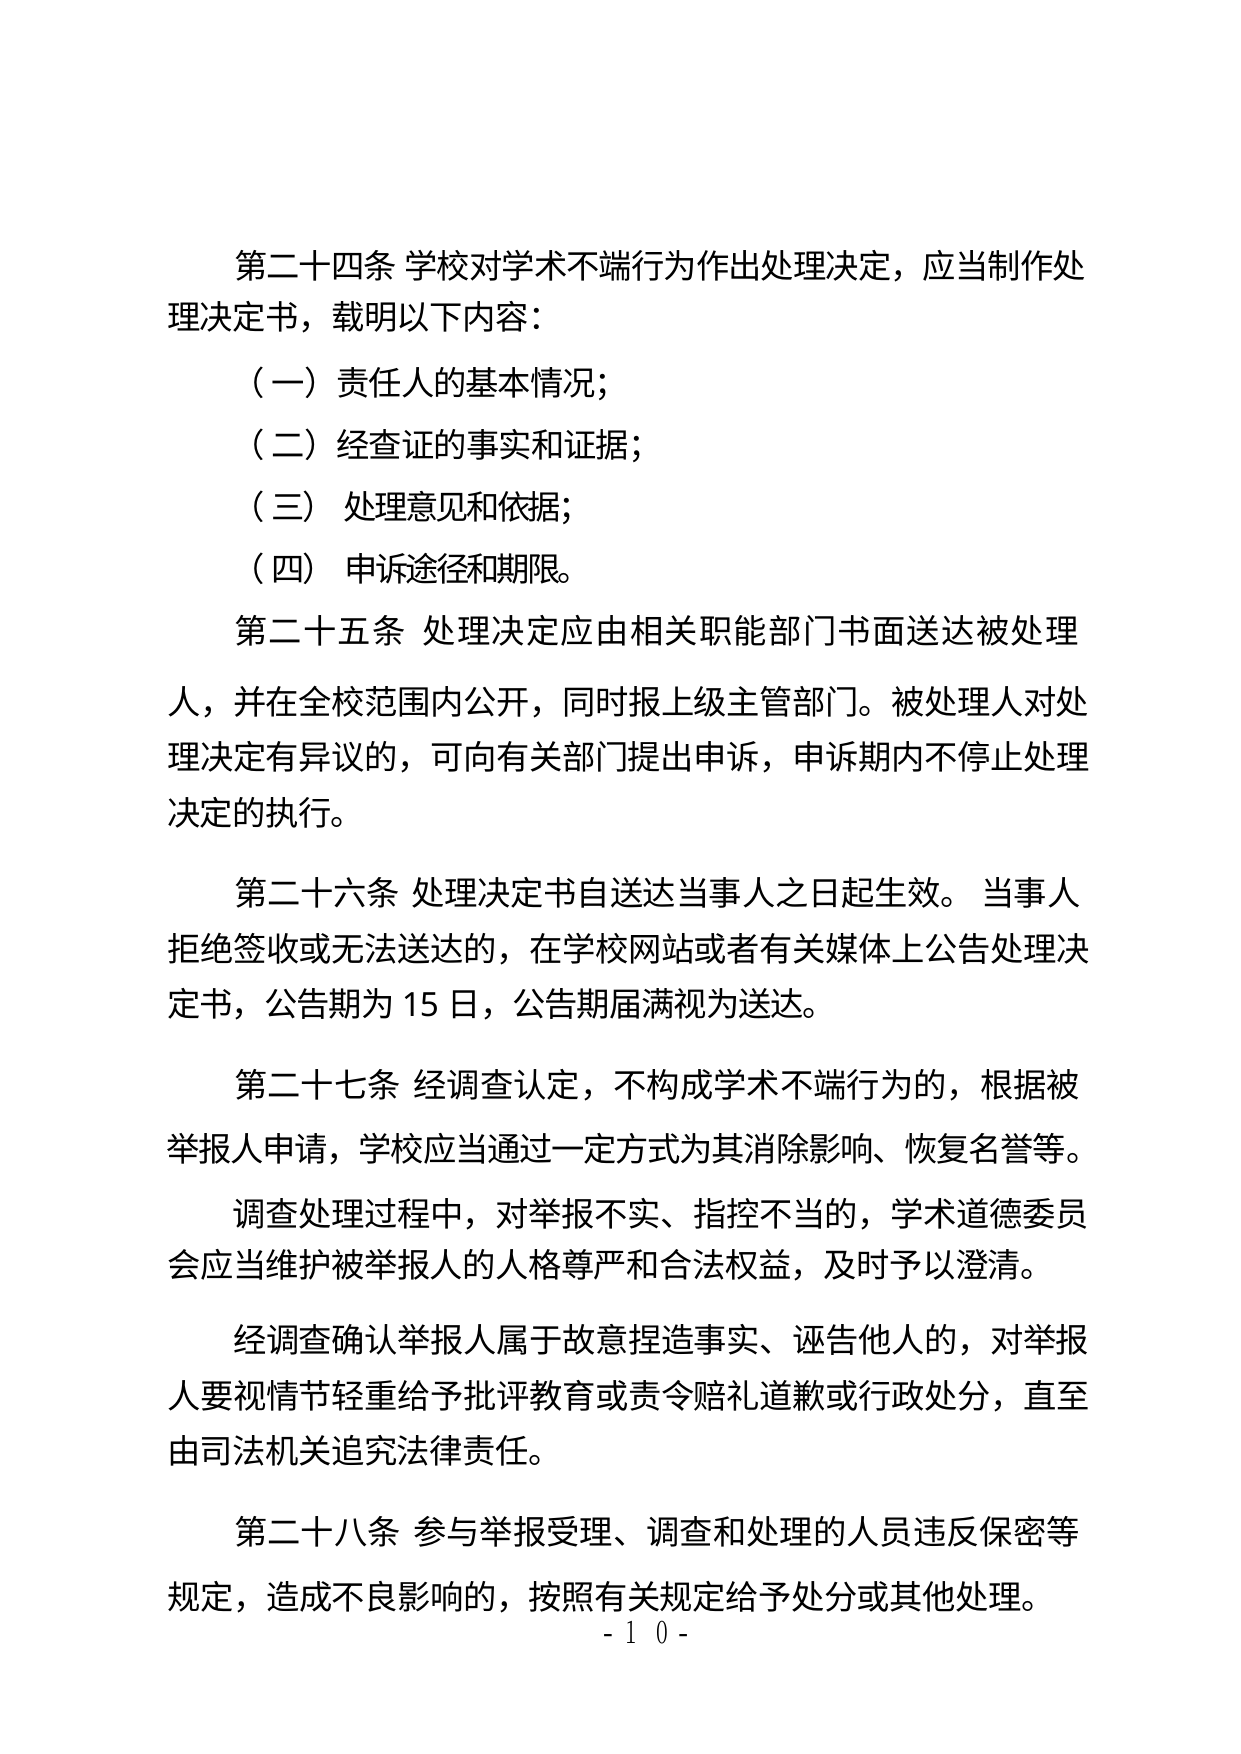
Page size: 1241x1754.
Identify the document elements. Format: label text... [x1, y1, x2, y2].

text 经调查确认举报人属于故意捏造事实、诬告他人的，对举报 人要视情节轻重给予批评教育或责令赔礼道歉或行政处分，直至 由司法机关追究法律责任。 [167, 1314, 1090, 1473]
text 调查处理过程中，对举报不实、指控不当的，学术道德委员 会应当维护被举报人的人格尊严和合法权益，及时予以澄清。 [167, 1188, 1089, 1287]
text （ 二）经查证的事实和证据； [166, 429, 1097, 465]
text 人，并在全校范围内公开，同时报上级主管部门。被处理人对处 理决定有异议的，可向有关部门提出申诉，申诉期内不停止处理 决定的执行。 [167, 676, 1090, 835]
text 第二十八条 参与举报受理、调查和处理的人员违反保密等 规定，造成不良影响的，按照有关规定给予处分或其他处理。 [168, 1505, 1089, 1619]
text 第二十六条 处理决定书自送达当事人之日起生效。 当事人 拒绝签收或无法送达的，在学校网站或者有关媒体上公告处理决 定书，公告期为 15 日，公告期届满视为送达。 [167, 867, 1090, 1026]
text （ 四） 申诉途径和期限。 [166, 552, 1097, 589]
text （ 三） 处理意见和依据； [166, 490, 1097, 527]
text （ 一）责任人的基本情况； [166, 367, 1097, 403]
text 第二十七条 经调查认定，不构成学术不端行为的，根据被 举报人申请，学校应当通过一定方式为其消除影响、恢复名誉等。 [166, 1058, 1097, 1171]
text 第二十五条 处理决定应由相关职能部门书面送达被处理 [166, 614, 1097, 651]
text 第二十四条 学校对学术不端行为作出处理决定，应当制作处 理决定书，载明以下内容： [167, 240, 1089, 339]
